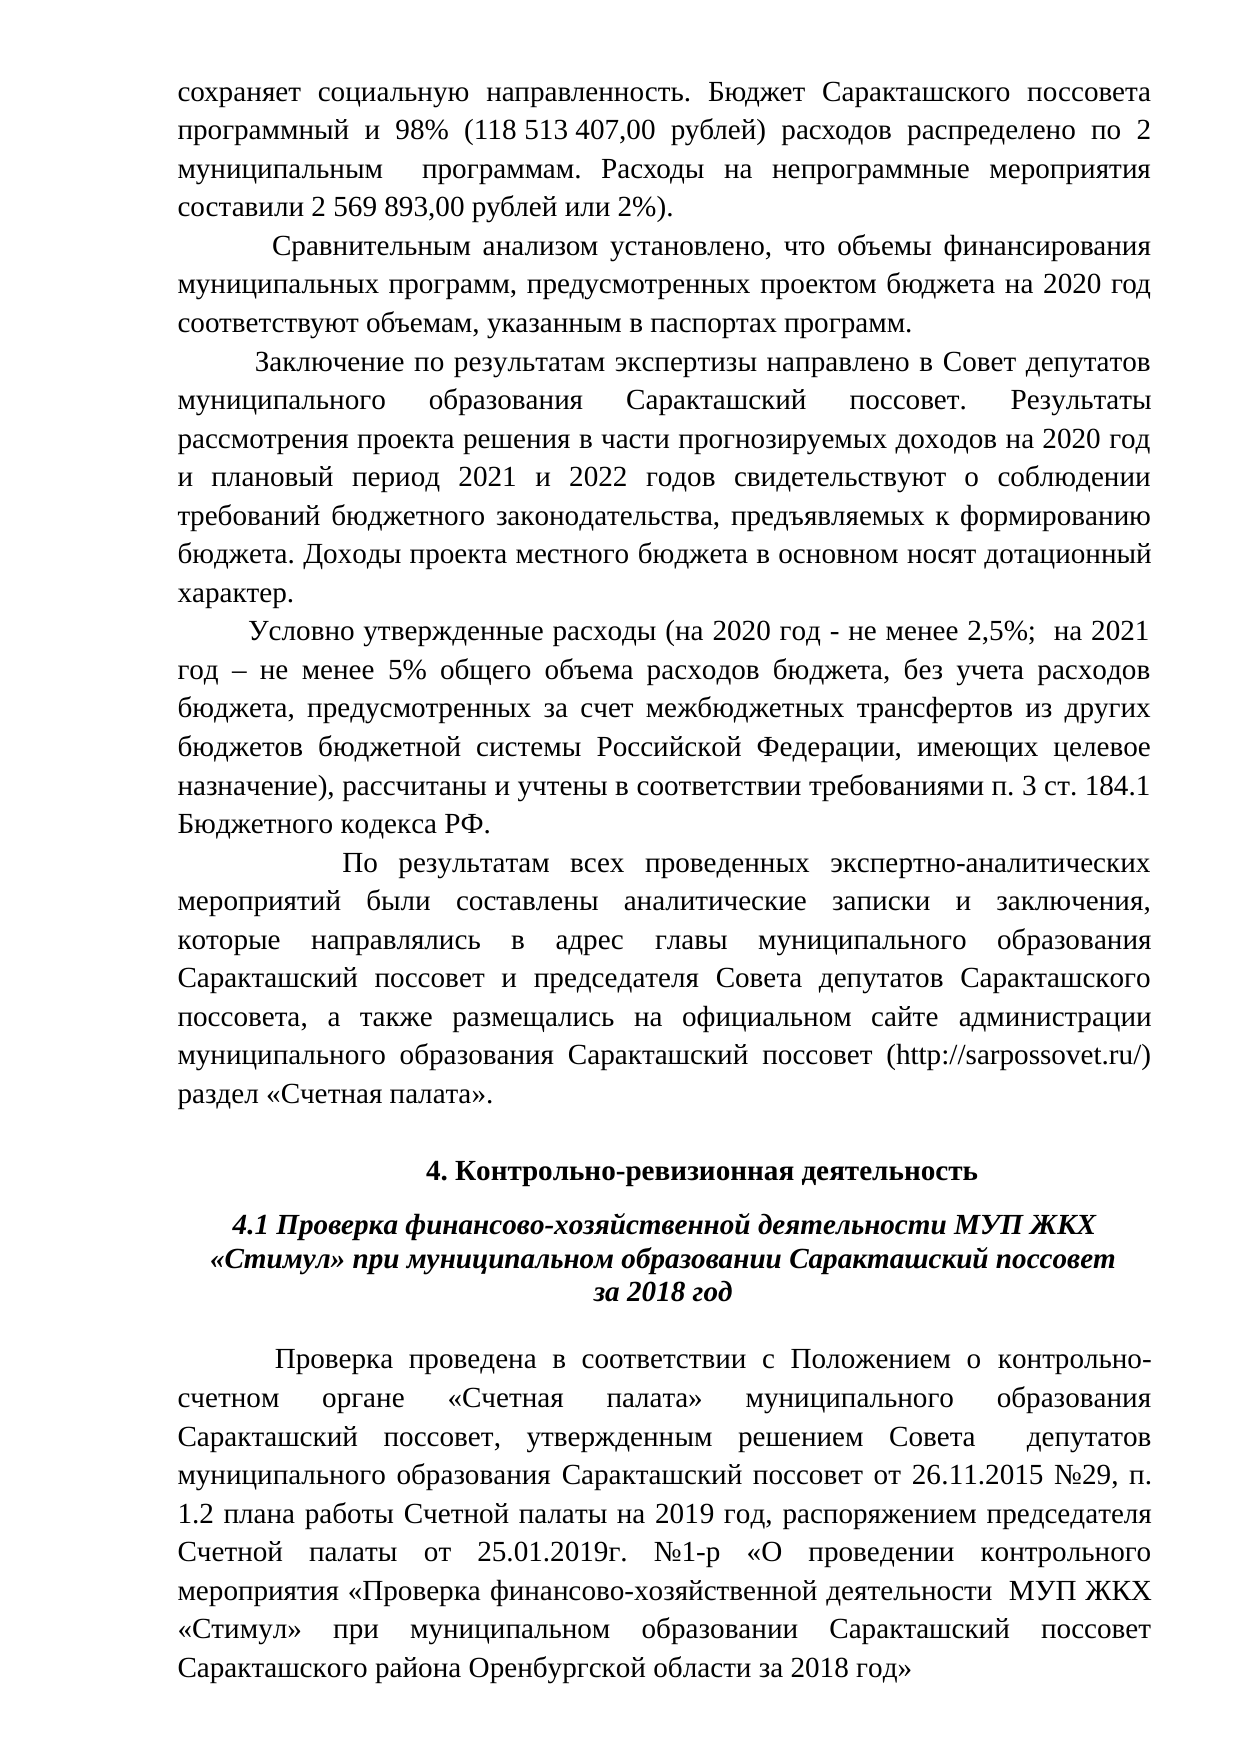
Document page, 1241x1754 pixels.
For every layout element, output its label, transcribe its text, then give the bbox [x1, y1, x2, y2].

text Условно утвержденные расходы (на 2020 год - не менее 2,5%; на 2021 год – не менее 5% общего объема расходов бюджета, без учета расходов бюджета, предусмотренных за счет межбюджетных трансфертов из других бюджетов бюджетной системы Российской Федерации, имеющих целевое назначение), рассчитаны и учтены в соответствии требованиями п. 3 ст. 184.1 Бюджетного кодекса РФ. [177, 613, 1152, 840]
text Сравнительным анализом установлено, что объемы финансирования муниципальных программ, предусмотренных проектом бюджета на 2020 год соответствуют объемам, указанным в паспортах программ. [177, 228, 1152, 339]
text Проверка проведена в соответствии с Положением о контрольно-счетном органе «Счетная палата» муниципального образования Саракташский поссовет, утвержденным решением Совета депутатов муниципального образования Саракташский поссовет от 26.11.2015 №29, п. 1.2 плана работы Счетной палаты на 2019 год, распоряжением председателя Счетной палаты от 25.01.2019г. №1-р «О проведении контрольного мероприятия «Проверка финансово-хозяйственной деятельности МУП ЖКХ «Стимул» при муниципальном образовании Саракташский поссовет Саракташского района Оренбургской области за 2018 год» [177, 1342, 1152, 1683]
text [177, 74, 1152, 223]
text «Стимул» при муниципальном образовании Саракташский поссовет [177, 1241, 1152, 1274]
text 4. Контрольно-ревизионная деятельность [177, 1153, 1152, 1187]
text По результатам всех проведенных экспертно-аналитических мероприятий были составлены аналитические записки и заключения, которые направлялись в адрес главы муниципального образования Саракташский поссовет и председателя Совета депутатов Саракташского поссовета, а также размещались на официальном сайте администрации муниципального образования Саракташский поссовет (http://sarpossovet.ru/) раздел «Счетная палата». [177, 845, 1152, 1109]
text 4.1 Проверка финансово-хозяйственной деятельности МУП ЖКХ [177, 1207, 1152, 1241]
text Заключение по результатам экспертизы направлено в Совет депутатов муниципального образования Саракташский поссовет. Результаты рассмотрения проекта решения в части прогнозируемых доходов на 2020 год и плановый период 2021 и 2022 годов свидетельствуют о соблюдении требований бюджетного законодательства, предъявляемых к формированию бюджета. Доходы проекта местного бюджета в основном носят дотационный характер. [177, 344, 1152, 608]
text за 2018 год [177, 1274, 1152, 1308]
